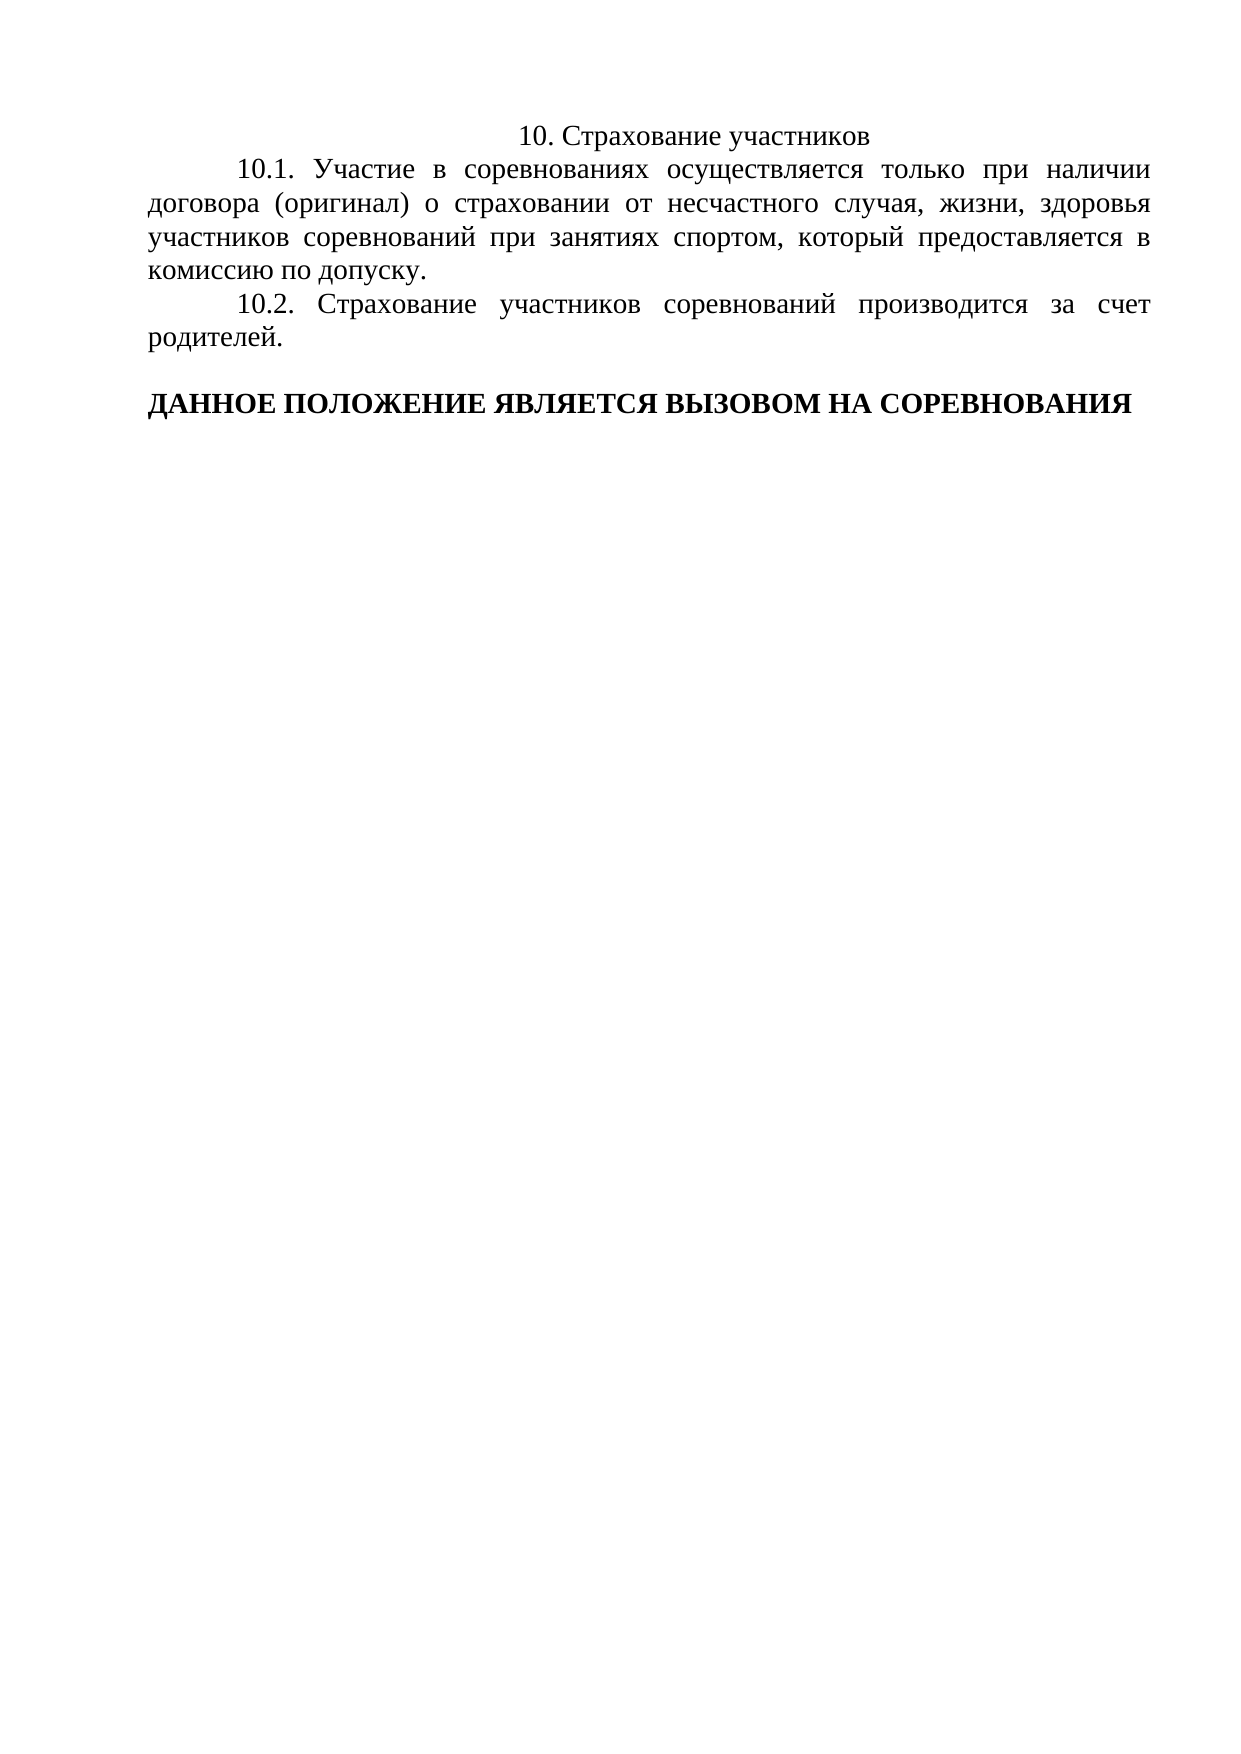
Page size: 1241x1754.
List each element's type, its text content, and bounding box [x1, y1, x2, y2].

text 10.2. Страхование участников соревнований производится за счет родителей. [148, 286, 1152, 353]
text 10. Страхование участников [148, 118, 1152, 152]
text 10.1. Участие в соревнованиях осуществляется только при наличии договора (оригинал) о страховании от несчастного случая, жизни, здоровья участников соревнований при занятиях спортом, который предоставляется в комиссию по допуску. [148, 152, 1152, 286]
text ДАННОЕ ПОЛОЖЕНИЕ ЯВЛЯЕТСЯ ВЫЗОВОМ НА СОРЕВНОВАНИЯ [148, 386, 1152, 420]
